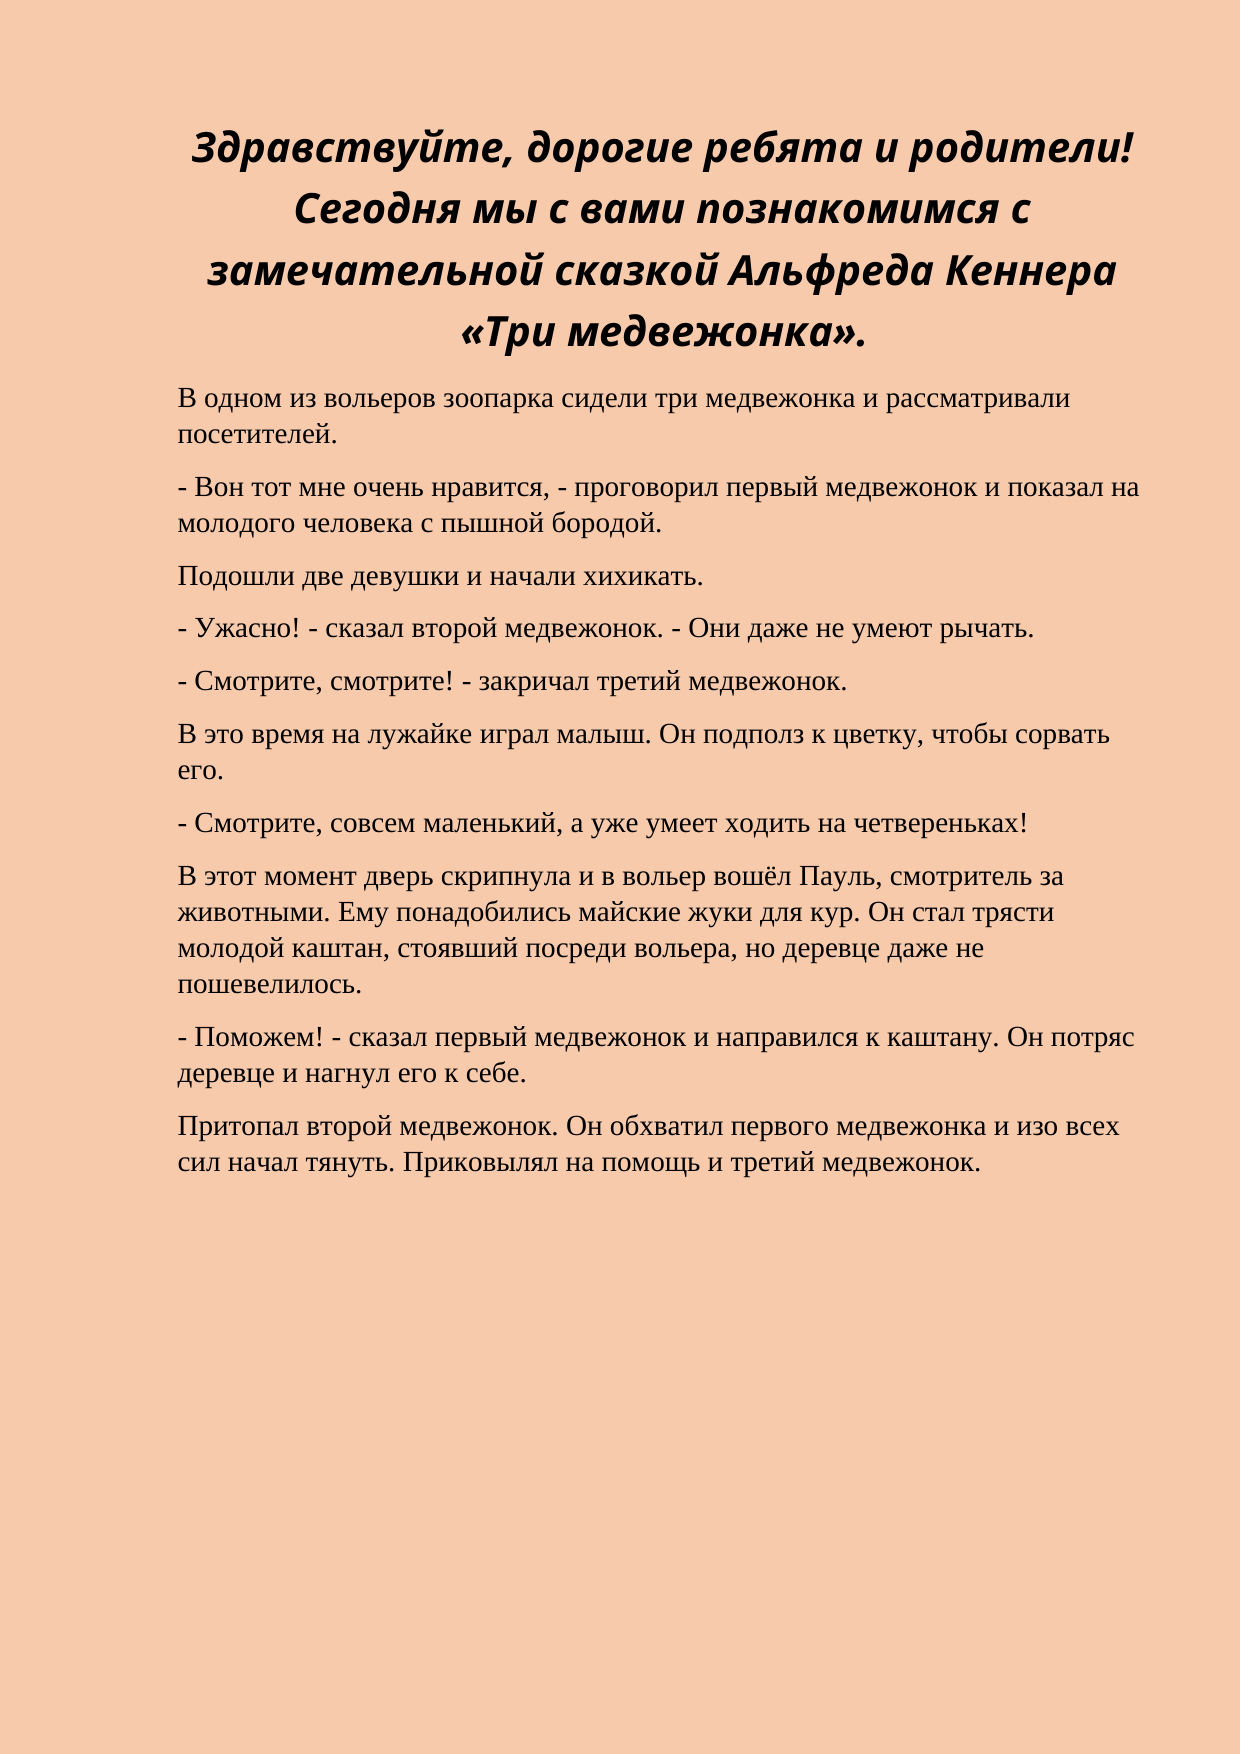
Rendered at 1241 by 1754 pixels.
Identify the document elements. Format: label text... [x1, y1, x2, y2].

text - Смотрите, смотрите! - закричал третий медвежонок. [177, 663, 1152, 697]
text - Смотрите, совсем маленький, а уже умеет ходить на четвереньках! [177, 805, 1152, 839]
text В этот момент дверь скрипнула и в вольер вошёл Пауль, смотритель за животными. Ему понадобились майские жуки для кур. Он стал трясти молодой каштан, стоявший посреди вольера, но деревце даже не пошевелилось. [177, 858, 1152, 1000]
text - Поможем! - сказал первый медвежонок и направился к каштану. Он потряс деревце и нагнул его к себе. [177, 1019, 1152, 1089]
text - Вон тот мне очень нравится, - проговорил первый медвежонок и показал на молодого человека с пышной бородой. [177, 469, 1152, 538]
text В одном из вольеров зоопарка сидели три медвежонка и рассматривали посетителей. [177, 380, 1152, 449]
text - Ужасно! - сказал второй медвежонок. - Они даже не умеют рычать. [177, 611, 1152, 644]
text Подошли две девушки и начали хихикать. [177, 558, 1152, 591]
text Здравствуйте, дорогие ребята и родители! Сегодня мы с вами познакомимся с замечательной сказкой Альфреда Кеннера «Три медвежонка». [177, 118, 1152, 359]
text Притопал второй медвежонок. Он обхватил первого медвежонка и изо всех сил начал тянуть. Приковылял на помощь и третий медвежонок. [177, 1108, 1152, 1178]
text В это время на лужайке играл малыш. Он подполз к цветку, чтобы сорвать его. [177, 716, 1152, 786]
